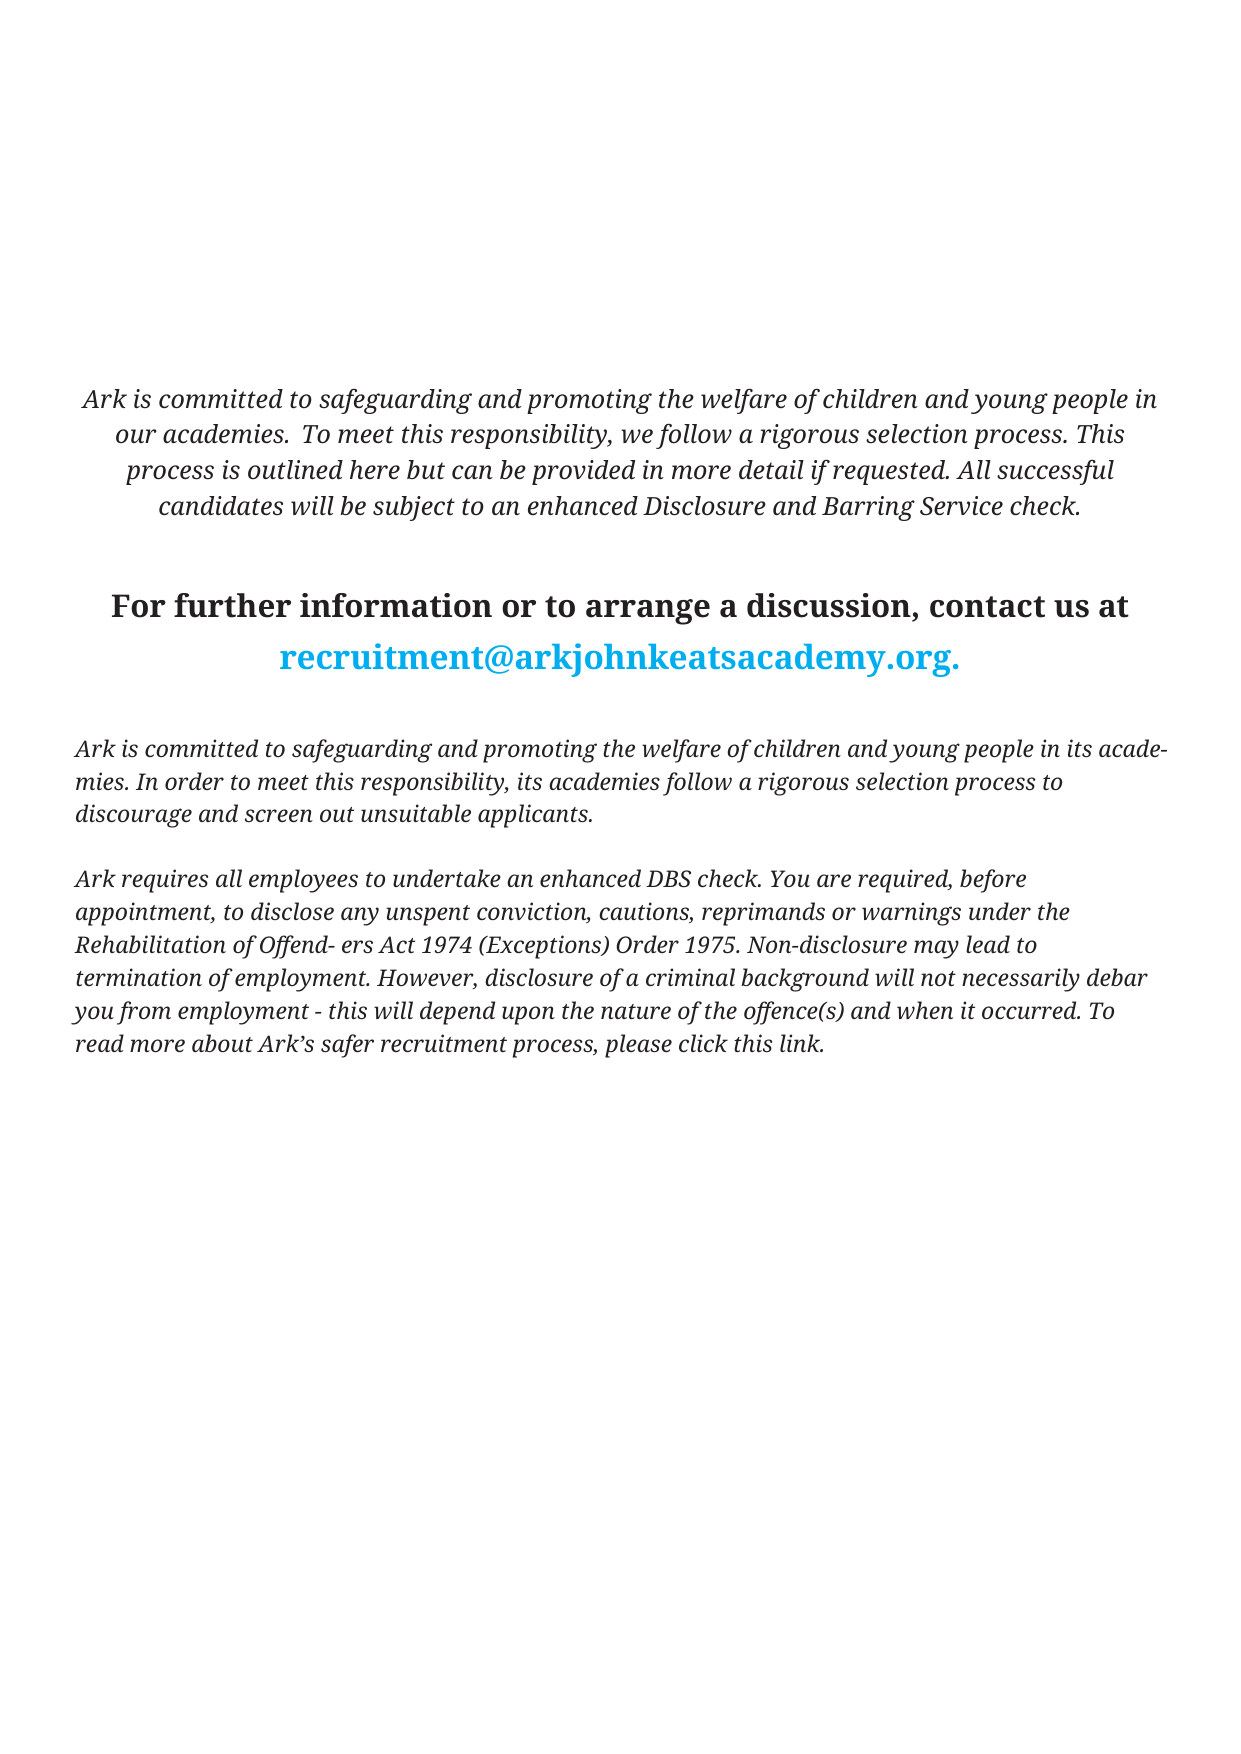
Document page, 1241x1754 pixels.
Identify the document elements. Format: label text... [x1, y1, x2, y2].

text Ark is committed to safeguarding and promoting the welfare of children and young people in our academies. To meet this responsibility, we follow a rigorous selection process. This process is outlined here but can be provided in more detail if requested. All successful candidates will be subject to an enhanced Disclosure and Barring Service check. [78, 381, 1163, 522]
text For further information or to arrange a discussion, contact us at [76, 584, 1164, 626]
text Ark requires all employees to undertake an enhanced DBS check. You are required, before appointment, to disclose any unspent conviction, cautions, reprimands or warnings under the Rehabilitation of Offend- ers Act 1974 (Exceptions) Order 1975. Non-disclosure may lead to termination of employment. However, disclosure of a criminal background will not necessarily debar you from employment - this will depend upon the nature of the offence(s) and when it occurred. To read more about Ark’s safer recruitment process, please click this link. [75, 863, 1158, 1059]
subtitle recruitment@arkjohnkeatsacademy.org. [76, 634, 1164, 679]
text Ark is committed to safeguarding and promoting the welfare of children and young people in its acade- mies. In order to meet this responsibility, its academies follow a rigorous selection process to discourage and screen out unsuitable applicants. [75, 733, 1176, 829]
